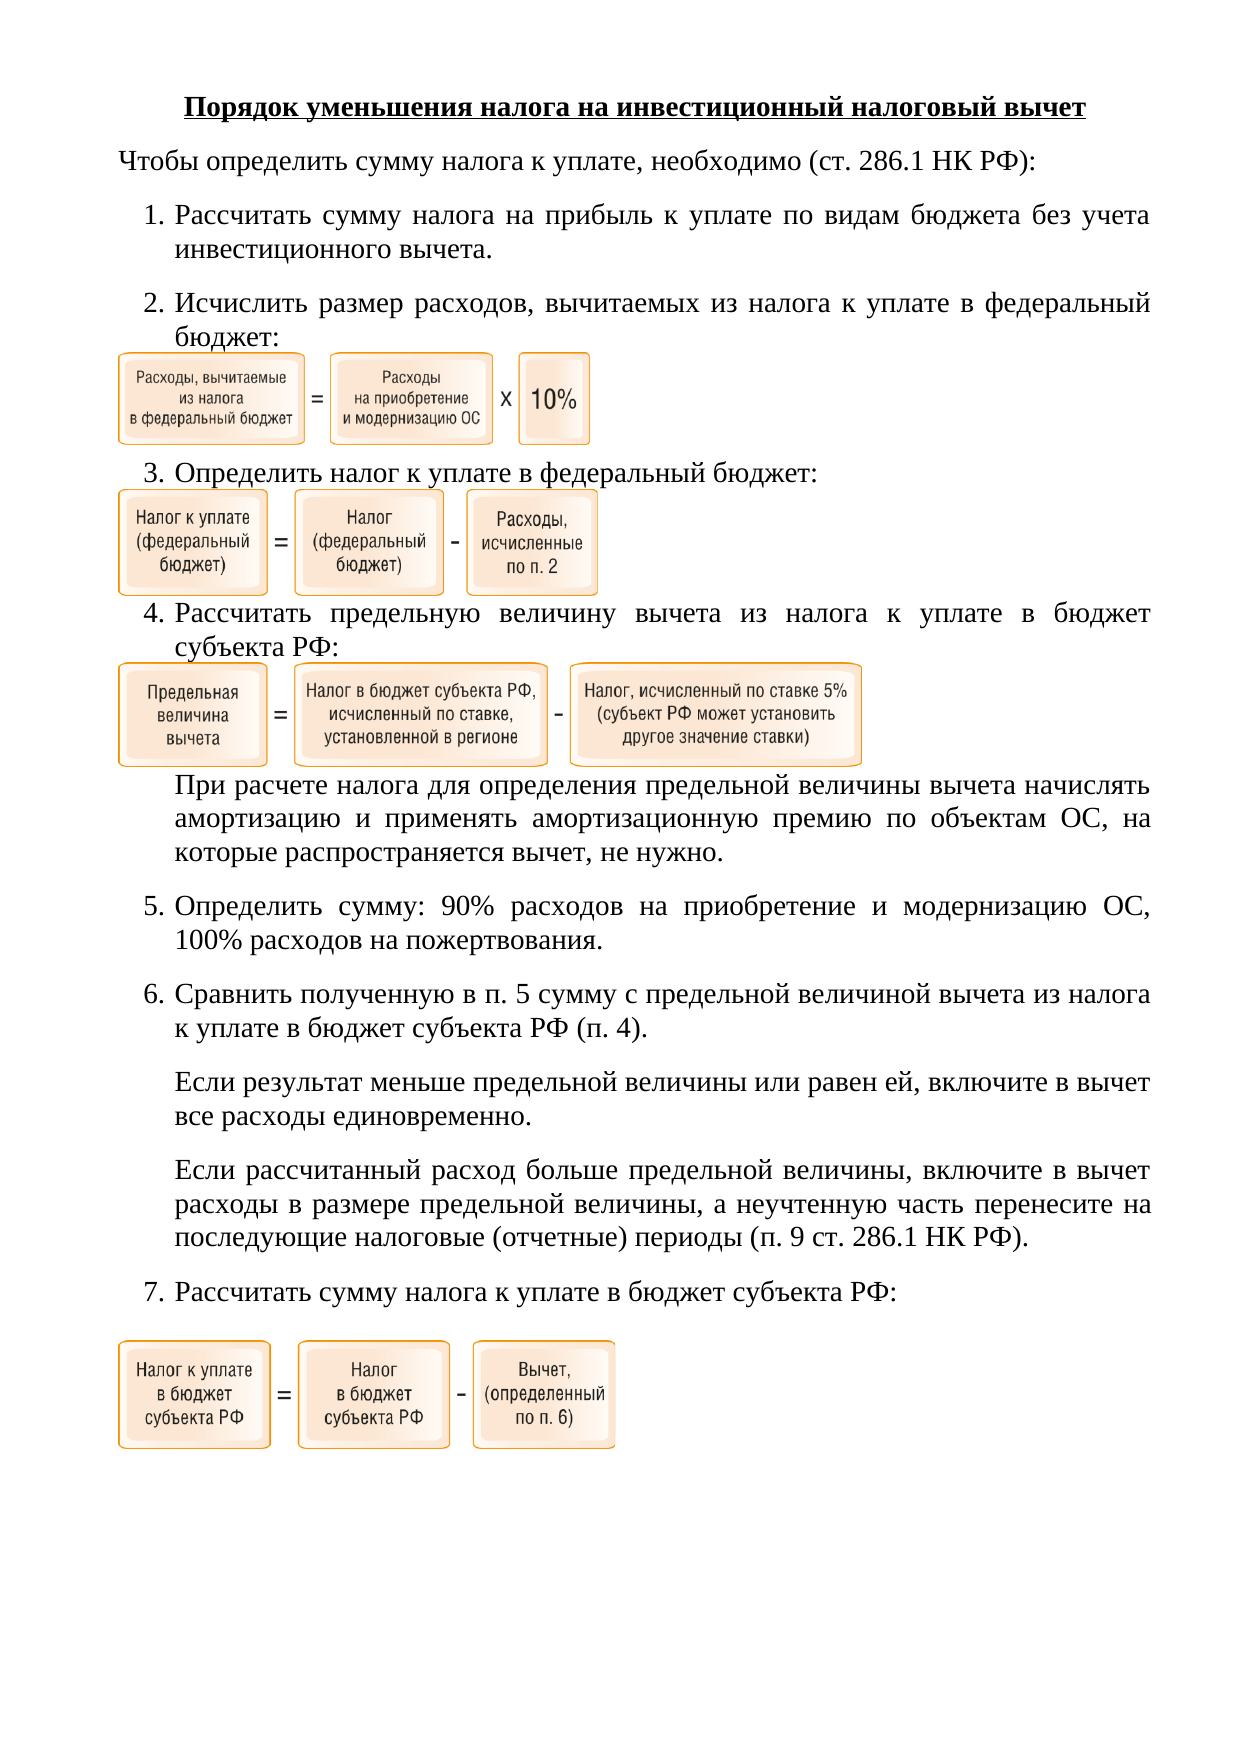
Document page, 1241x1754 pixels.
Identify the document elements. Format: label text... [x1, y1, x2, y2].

list Определить сумму: 90% расходов на приобретение и модернизацию ОС, 100% расходов на пожертвования. [143, 888, 1152, 956]
text При расчете налога для определения предельной величины вычета начислять амортизацию и применять амортизационную премию по объектам ОС, на которые распространяется вычет, не нужно. [174, 767, 1152, 868]
picture [118, 352, 592, 445]
text Если рассчитанный расход больше предельной величины, включите в вычет расходы в размере предельной величины, а неучтенную часть перенесите на последующие налоговые (отчетные) периоды (п. 9 ст. 286.1 НК РФ). [174, 1152, 1152, 1253]
list Рассчитать сумму налога на прибыль к уплате по видам бюджета без учета инвестиционного вычета. [143, 197, 1152, 264]
text Если результат меньше предельной величины или равен ей, включите в вычет все расходы единовременно. [174, 1064, 1152, 1131]
list Сравнить полученную в п. 5 сумму с предельной величиной вычета из налога к уплате в бюджет субъекта РФ (п. 4). [143, 976, 1152, 1043]
text Порядок уменьшения налога на инвестиционный налоговый вычет [118, 89, 1152, 122]
picture [118, 489, 598, 596]
picture [118, 1340, 615, 1449]
picture [118, 662, 862, 767]
list Рассчитать сумму налога к уплате в бюджет субъекта РФ: [143, 1274, 1152, 1307]
text Чтобы определить сумму налога к уплате, необходимо (ст. 286.1 НК РФ): [118, 143, 1152, 177]
list Определить налог к уплате в федеральный бюджет: [143, 456, 1152, 489]
list Исчислить размер расходов, вычитаемых из налога к уплате в федеральный бюджет: [143, 285, 1152, 352]
list Рассчитать предельную величину вычета из налога к уплате в бюджет субъекта РФ: [143, 595, 1152, 662]
